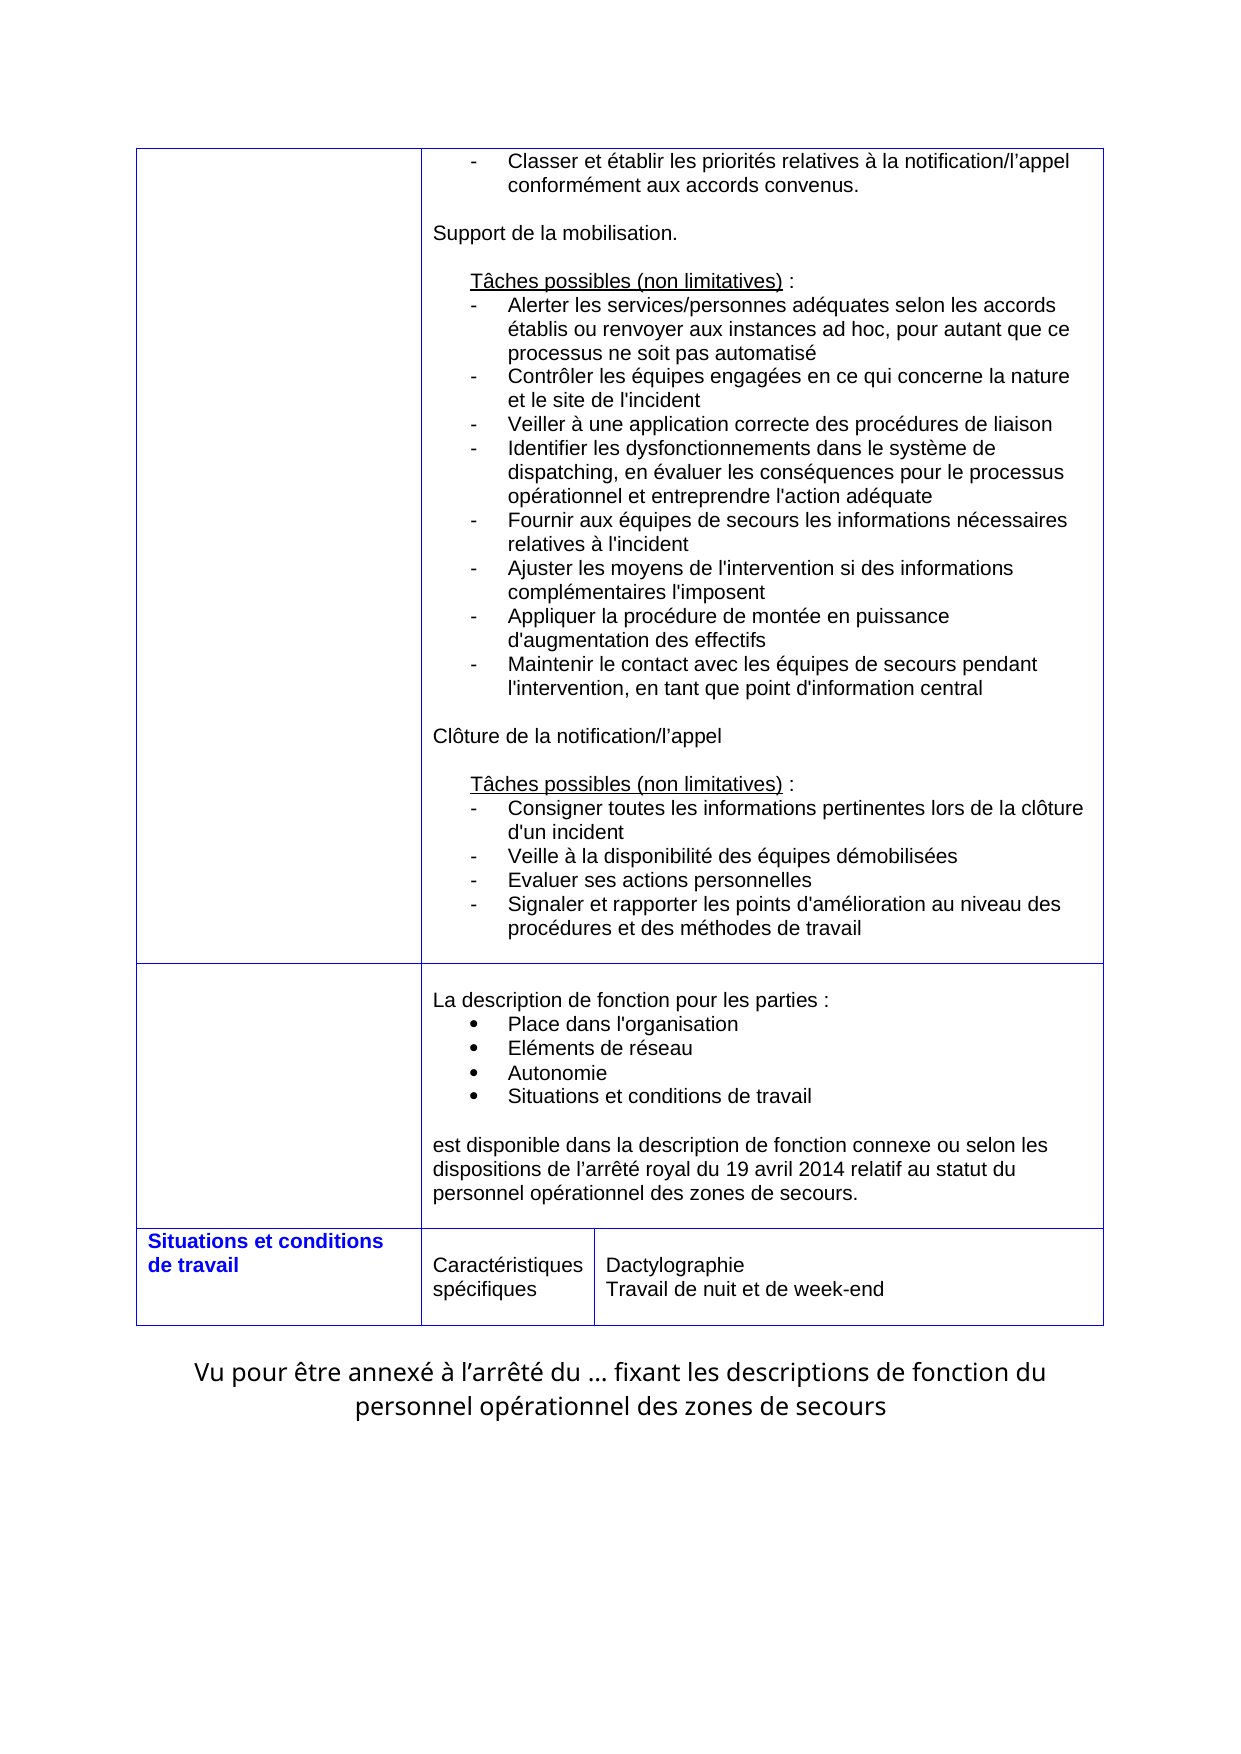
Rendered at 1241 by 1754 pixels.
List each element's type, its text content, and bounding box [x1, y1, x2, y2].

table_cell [422, 149, 1103, 963]
text Vu pour être annexé à l’arrêté du … fixant les descriptions de fonction du personnel opérationnel des zones de secours [148, 1355, 1093, 1423]
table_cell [137, 149, 421, 963]
table_cell Dactylographie Travail de nuit et de week-end [595, 1229, 1103, 1325]
table_cell Situations et conditions de travail [137, 1229, 421, 1325]
table_cell La description de fonction pour les parties : Place dans l'organisation Eléments de réseau Autonomie Situations et conditions de travail est disponible dans la description de fonction connexe ou selon les dispositions de l’arrêté royal du 19 avril 2014 relatif au statut du personnel opérationnel des zones de secours. [422, 964, 1103, 1228]
table_cell Caractéristiques spécifiques [422, 1229, 594, 1325]
table_cell [137, 964, 421, 1228]
